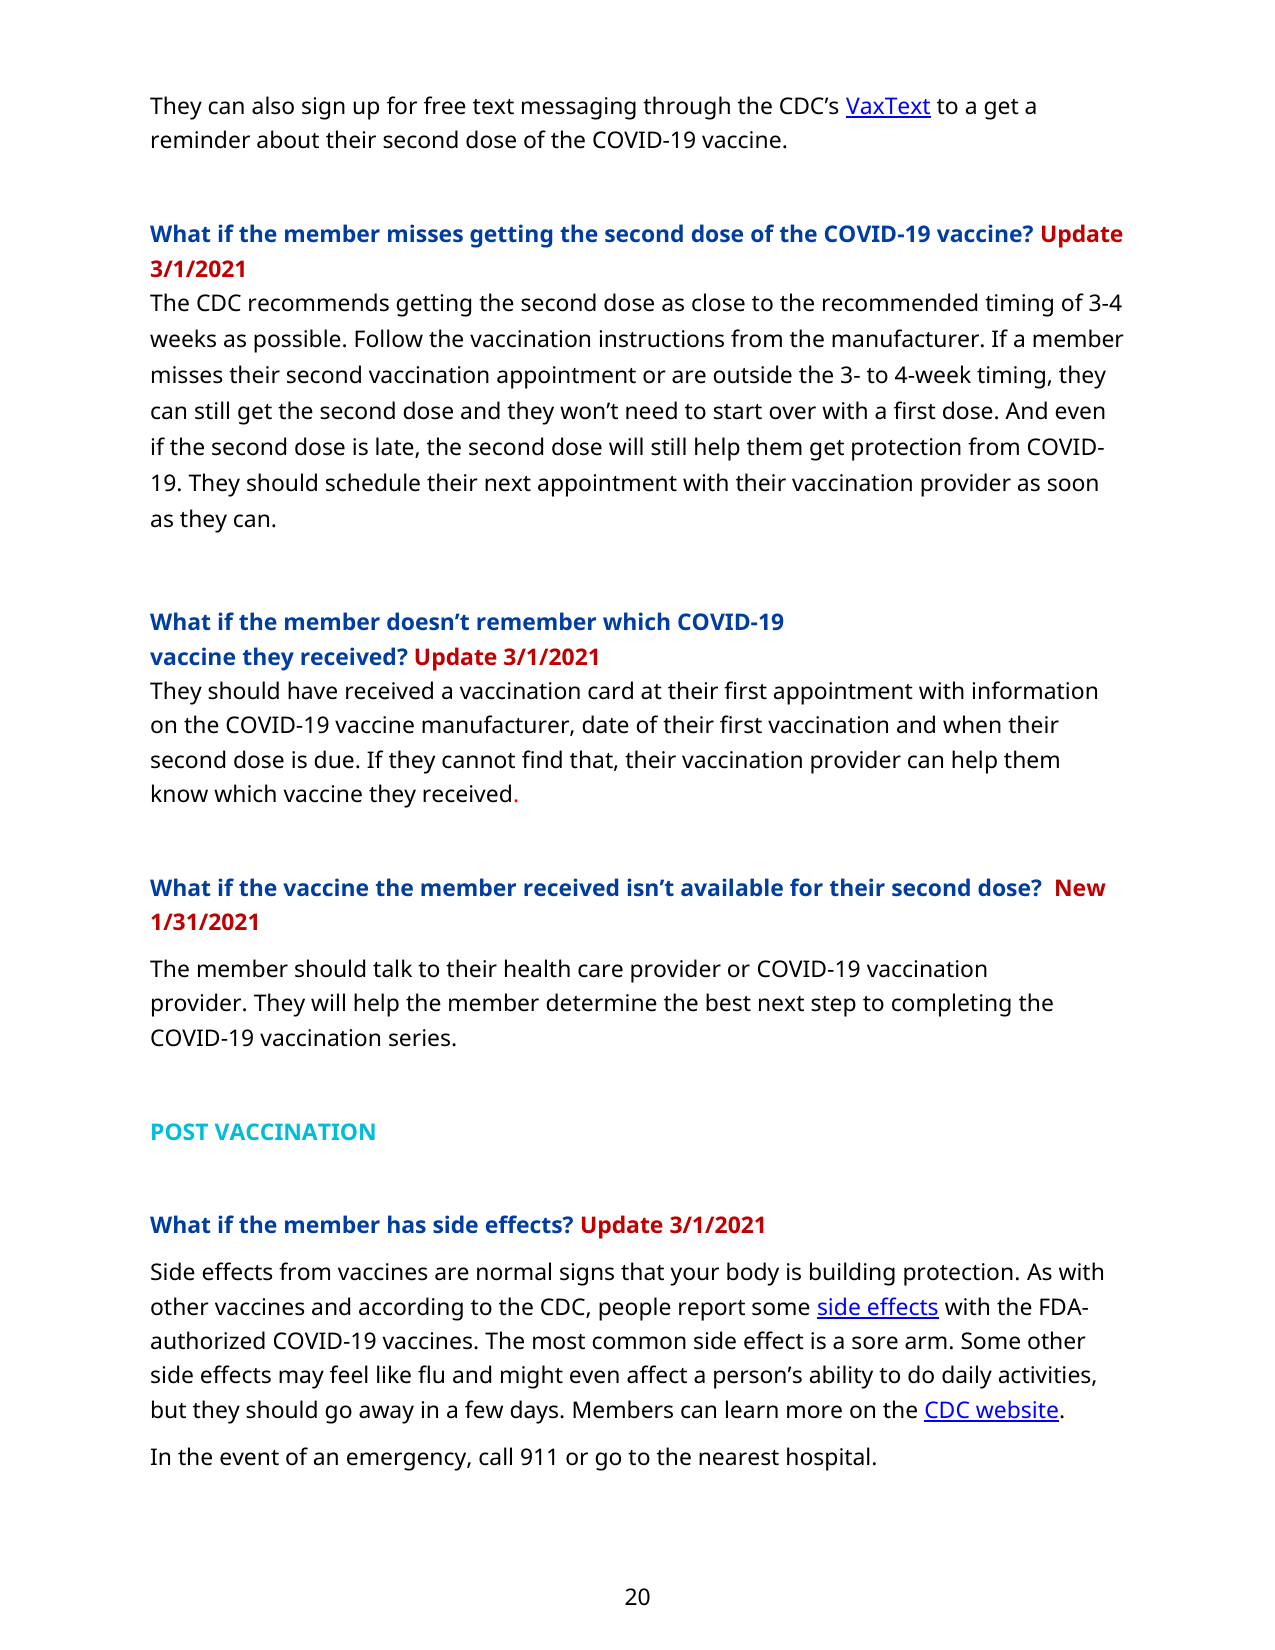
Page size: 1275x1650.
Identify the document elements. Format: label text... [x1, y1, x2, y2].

text In the event of an emergency, call 911 or go to the nearest hospital. [150, 1441, 1125, 1472]
text What if the member misses getting the second dose of the COVID-19 vaccine? Update 3/1/2021 [150, 218, 1125, 284]
text The member should talk to their health care provider or COVID-19 vaccination provider. They will help the member determine the best next step to completing the COVID-19 vaccination series. [150, 953, 1125, 1053]
text Side effects from vaccines are normal signs that your body is building protection. As with other vaccines and according to the CDC, people report some side effects with the FDA-authorized COVID-19 vaccines. The most common side effect is a sore arm. Some other side effects may feel like flu and might even affect a person’s ability to do daily activities, but they should go away in a few days. Members can learn more on the CDC website. [150, 1256, 1125, 1425]
text They can also sign up for free text messaging through the CDC’s VaxText to a get a reminder about their second dose of the COVID-19 vaccine. [150, 90, 1125, 156]
text The CDC recommends getting the second dose as close to the recommended timing of 3-4 weeks as possible. Follow the vaccination instructions from the manufacturer. If a member misses their second vaccination appointment or are outside the 3- to 4-week timing, they can still get the second dose and they won’t need to start over with a first dose. And even if the second dose is late, the second dose will still help them get protection from COVID-19. They should schedule their next appointment with their vaccination provider as soon as they can. [150, 287, 1125, 534]
text They should have received a vaccination card at their first appointment with information on the COVID-19 vaccine manufacturer, date of their first vaccination and when their second dose is due. If they cannot find that, their vaccination provider can help them know which vaccine they received. [150, 675, 1125, 809]
text What if the member doesn’t remember which COVID-19 vaccine they received? Update 3/1/2021 [150, 606, 1125, 672]
text POST VACCINATION [150, 1116, 1125, 1147]
text What if the member has side effects? Update 3/1/2021 [150, 1209, 1125, 1241]
text What if the vaccine the member received isn’t available for their second dose? New 1/31/2021 [150, 872, 1125, 937]
